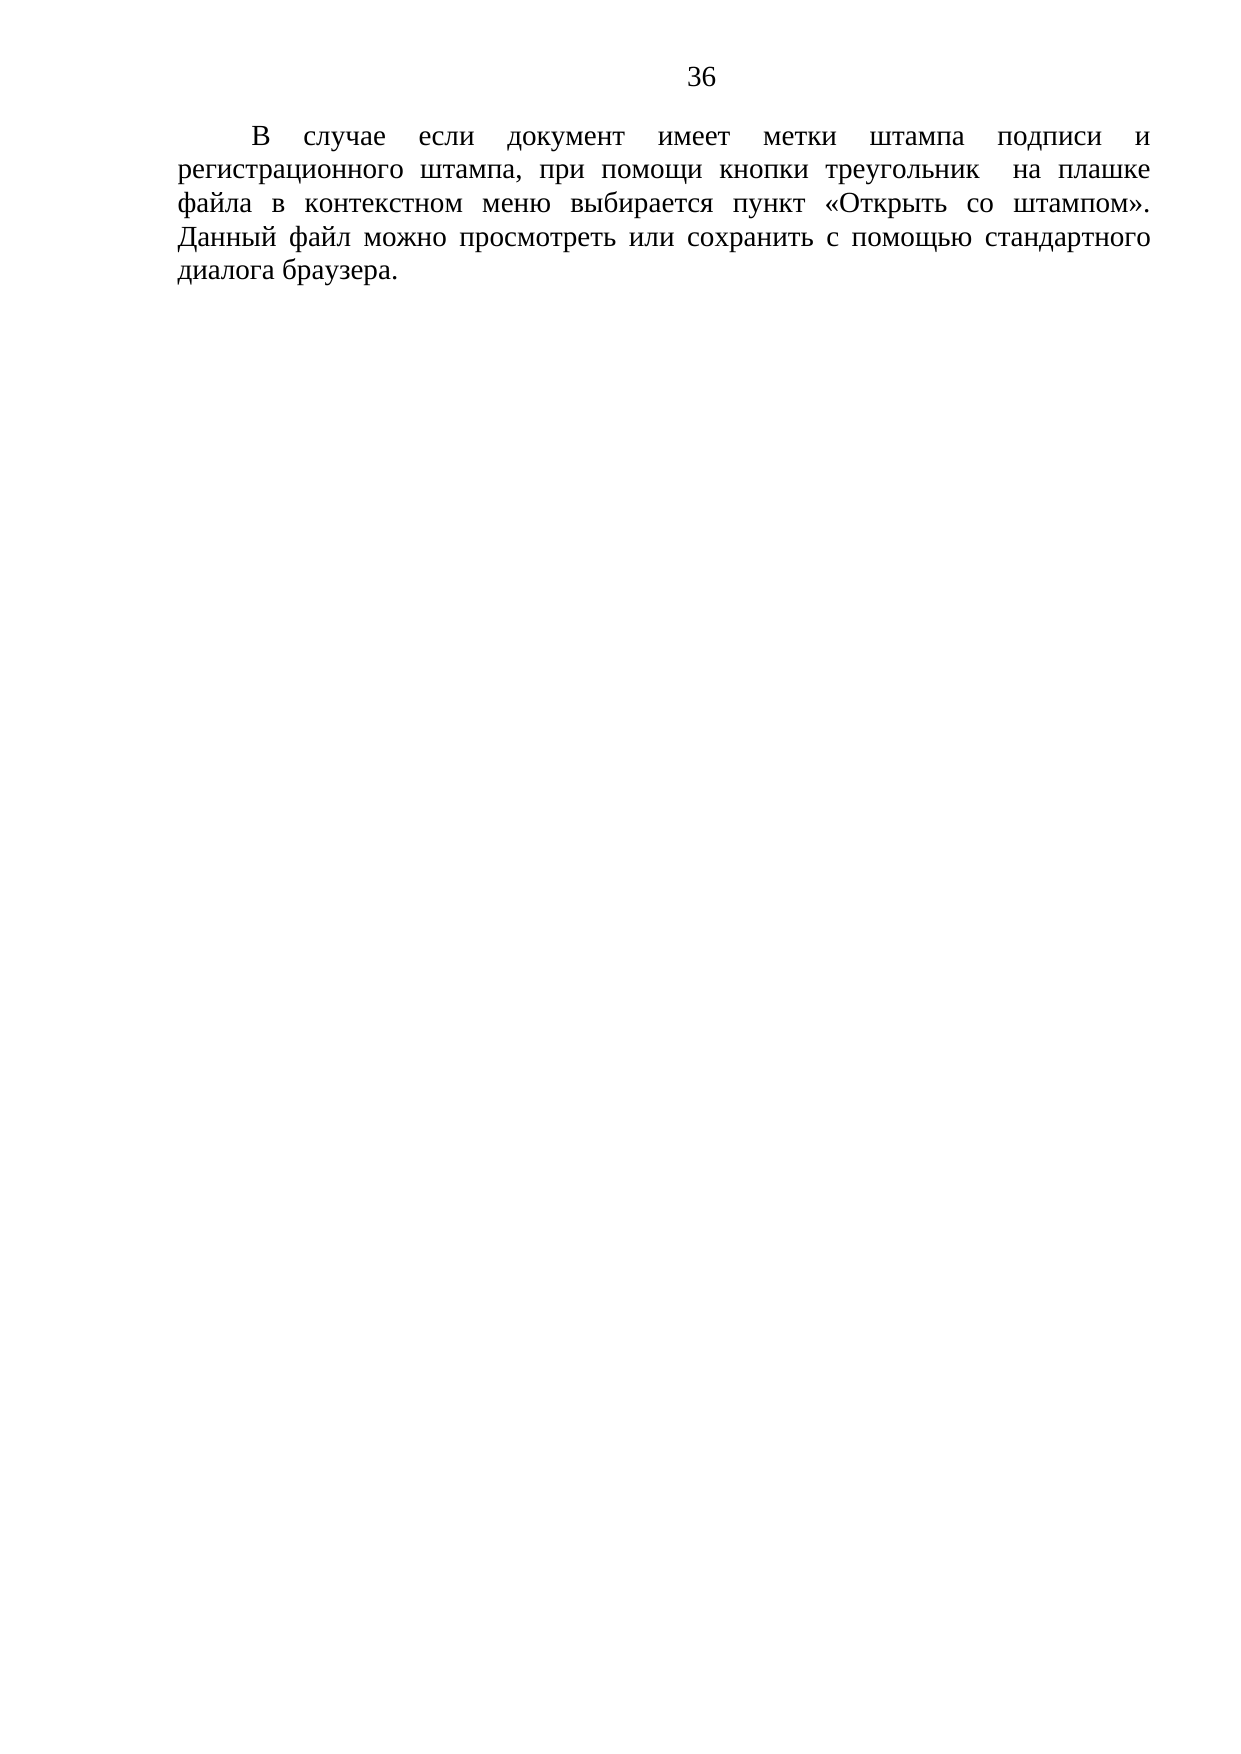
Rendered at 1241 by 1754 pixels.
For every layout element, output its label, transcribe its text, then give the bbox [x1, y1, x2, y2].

text В случае если документ имеет метки штампа подписи и регистрационного штампа, при помощи кнопки треугольник на плашке файла в контекстном меню выбирается пункт «Открыть со штампом». Данный файл можно просмотреть или сохранить с помощью стандартного диалога браузера. [177, 118, 1152, 286]
